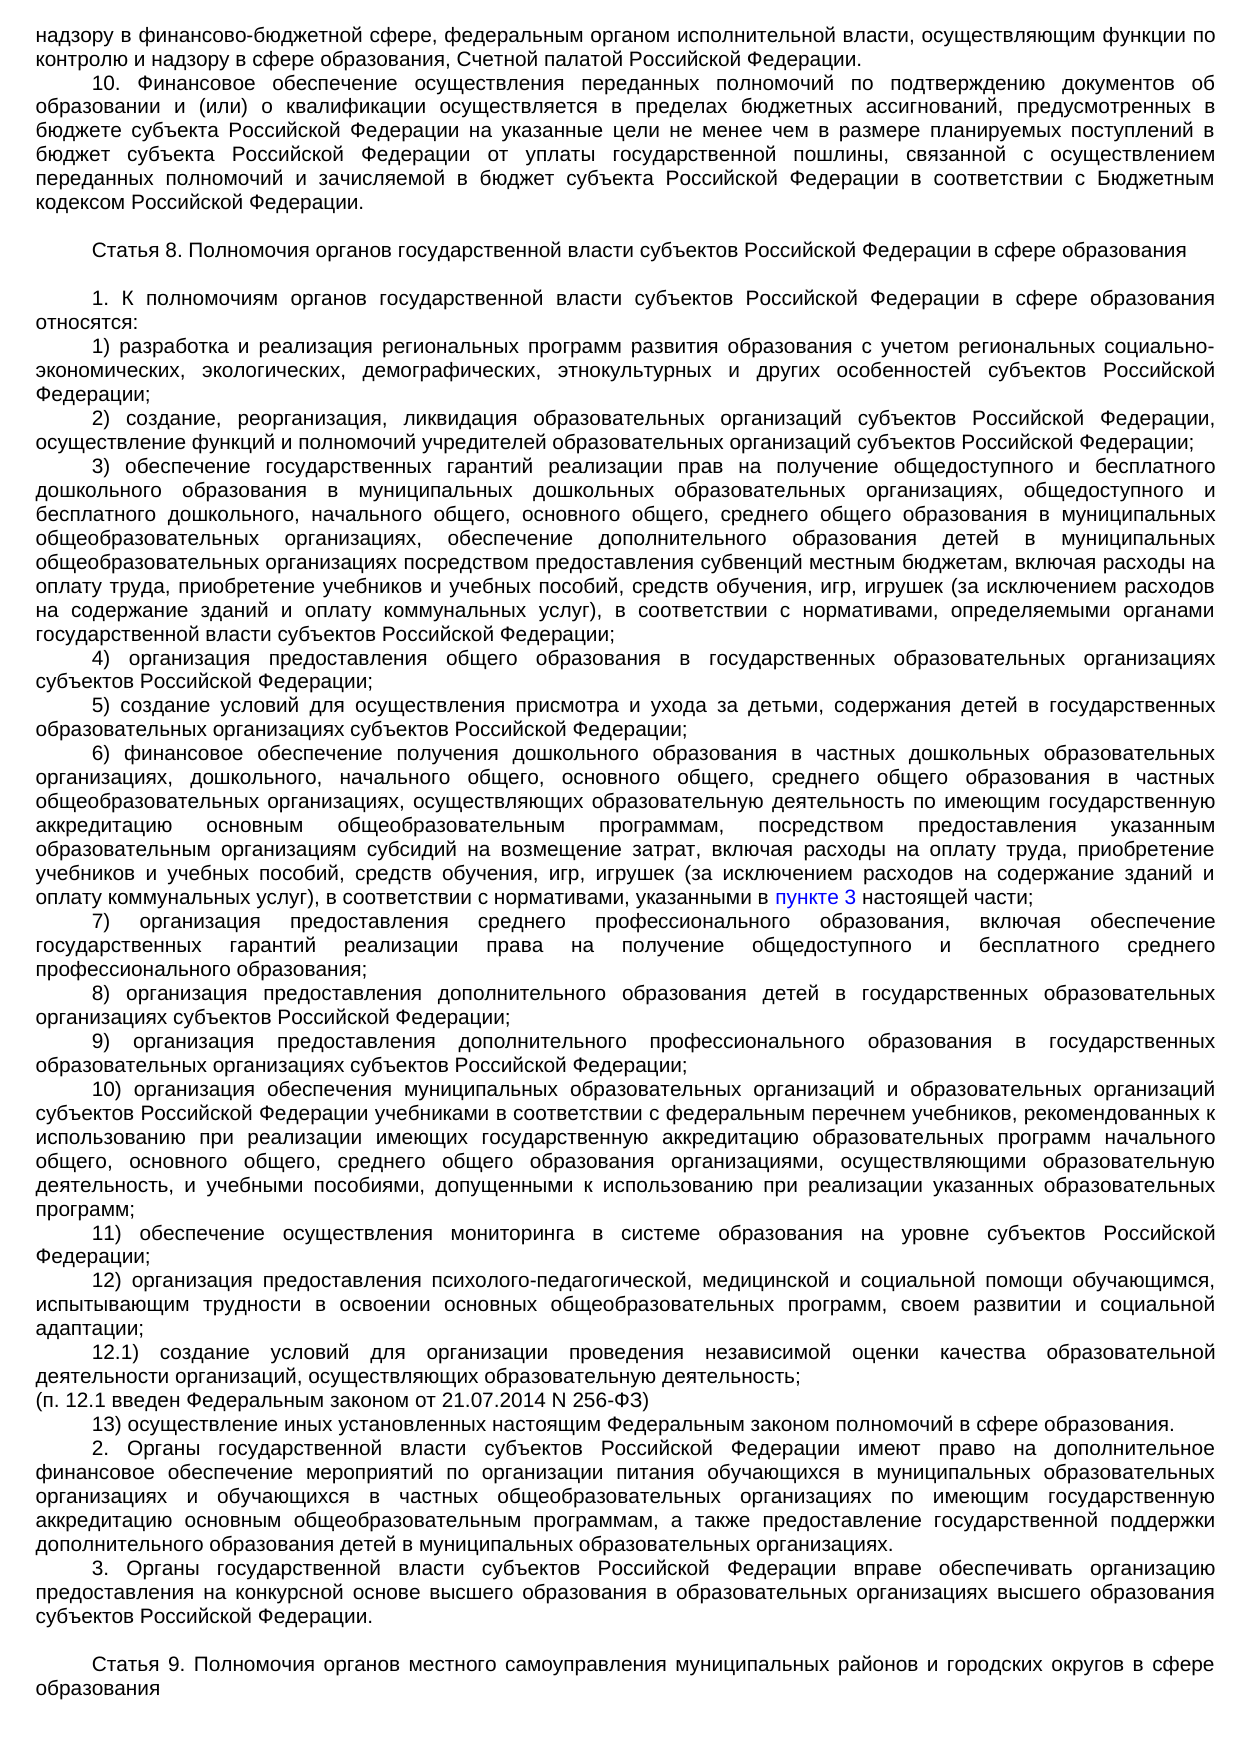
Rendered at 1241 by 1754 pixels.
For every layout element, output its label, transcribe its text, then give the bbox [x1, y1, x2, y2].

text 2. Органы государственной власти субъектов Российской Федерации имеют право на дополнительное финансовое обеспечение мероприятий по организации питания обучающихся в муниципальных образовательных организациях и обучающихся в частных общеобразовательных организациях по имеющим государственную аккредитацию основным общеобразовательным программам, а также предоставление государственной поддержки дополнительного образования детей в муниципальных образовательных организациях. [35, 1436, 1217, 1556]
text 4) организация предоставления общего образования в государственных образовательных организациях субъектов Российской Федерации; [35, 645, 1217, 693]
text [35, 22, 1217, 70]
text 2) создание, реорганизация, ликвидация образовательных организаций субъектов Российской Федерации, осуществление функций и полномочий учредителей образовательных организаций субъектов Российской Федерации; [35, 406, 1217, 454]
text 1. К полномочиям органов государственной власти субъектов Российской Федерации в сфере образования относятся: [35, 286, 1217, 334]
text 7) организация предоставления среднего профессионального образования, включая обеспечение государственных гарантий реализации права на получение общедоступного и бесплатного среднего профессионального образования; [35, 909, 1217, 981]
text 8) организация предоставления дополнительного образования детей в государственных образовательных организациях субъектов Российской Федерации; [35, 981, 1217, 1029]
text (п. 12.1 введен Федеральным законом от 21.07.2014 N 256-ФЗ) [35, 1388, 1217, 1412]
text 11) обеспечение осуществления мониторинга в системе образования на уровне субъектов Российской Федерации; [35, 1220, 1217, 1268]
text 12.1) создание условий для организации проведения независимой оценки качества образовательной деятельности организаций, осуществляющих образовательную деятельность; [35, 1340, 1217, 1388]
text 9) организация предоставления дополнительного профессионального образования в государственных образовательных организациях субъектов Российской Федерации; [35, 1029, 1217, 1077]
text 5) создание условий для осуществления присмотра и ухода за детьми, содержания детей в государственных образовательных организациях субъектов Российской Федерации; [35, 693, 1217, 741]
text 3. Органы государственной власти субъектов Российской Федерации вправе обеспечивать организацию предоставления на конкурсной основе высшего образования в образовательных организациях высшего образования субъектов Российской Федерации. [35, 1556, 1217, 1628]
text Статья 8. Полномочия органов государственной власти субъектов Российской Федерации в сфере образования [35, 238, 1217, 262]
text 12) организация предоставления психолого-педагогической, медицинской и социальной помощи обучающимся, испытывающим трудности в освоении основных общеобразовательных программ, своем развитии и социальной адаптации; [35, 1268, 1217, 1340]
text 6) финансовое обеспечение получения дошкольного образования в частных дошкольных образовательных организациях, дошкольного, начального общего, основного общего, среднего общего образования в частных общеобразовательных организациях, осуществляющих образовательную деятельность по имеющим государственную аккредитацию основным общеобразовательным программам, посредством предоставления указанным образовательным организациям субсидий на возмещение затрат, включая расходы на оплату труда, приобретение учебников и учебных пособий, средств обучения, игр, игрушек (за исключением расходов на содержание зданий и оплату коммунальных услуг), в соответствии с нормативами, указанными в пункте 3 настоящей части; [35, 741, 1217, 909]
text 1) разработка и реализация региональных программ развития образования с учетом региональных социально-экономических, экологических, демографических, этнокультурных и других особенностей субъектов Российской Федерации; [35, 334, 1217, 406]
text 13) осуществление иных установленных настоящим Федеральным законом полномочий в сфере образования. [35, 1412, 1217, 1436]
text 10) организация обеспечения муниципальных образовательных организаций и образовательных организаций субъектов Российской Федерации учебниками в соответствии с федеральным перечнем учебников, рекомендованных к использованию при реализации имеющих государственную аккредитацию образовательных программ начального общего, основного общего, среднего общего образования организациями, осуществляющими образовательную деятельность, и учебными пособиями, допущенными к использованию при реализации указанных образовательных программ; [35, 1077, 1217, 1220]
text Статья 9. Полномочия органов местного самоуправления муниципальных районов и городских округов в сфере образования [35, 1652, 1217, 1699]
text 10. Финансовое обеспечение осуществления переданных полномочий по подтверждению документов об образовании и (или) о квалификации осуществляется в пределах бюджетных ассигнований, предусмотренных в бюджете субъекта Российской Федерации на указанные цели не менее чем в размере планируемых поступлений в бюджет субъекта Российской Федерации от уплаты государственной пошлины, связанной с осуществлением переданных полномочий и зачисляемой в бюджет субъекта Российской Федерации в соответствии с Бюджетным кодексом Российской Федерации. [35, 70, 1217, 214]
text 3) обеспечение государственных гарантий реализации прав на получение общедоступного и бесплатного дошкольного образования в муниципальных дошкольных образовательных организациях, общедоступного и бесплатного дошкольного, начального общего, основного общего, среднего общего образования в муниципальных общеобразовательных организациях, обеспечение дополнительного образования детей в муниципальных общеобразовательных организациях посредством предоставления субвенций местным бюджетам, включая расходы на оплату труда, приобретение учебников и учебных пособий, средств обучения, игр, игрушек (за исключением расходов на содержание зданий и оплату коммунальных услуг), в соответствии с нормативами, определяемыми органами государственной власти субъектов Российской Федерации; [35, 454, 1217, 645]
